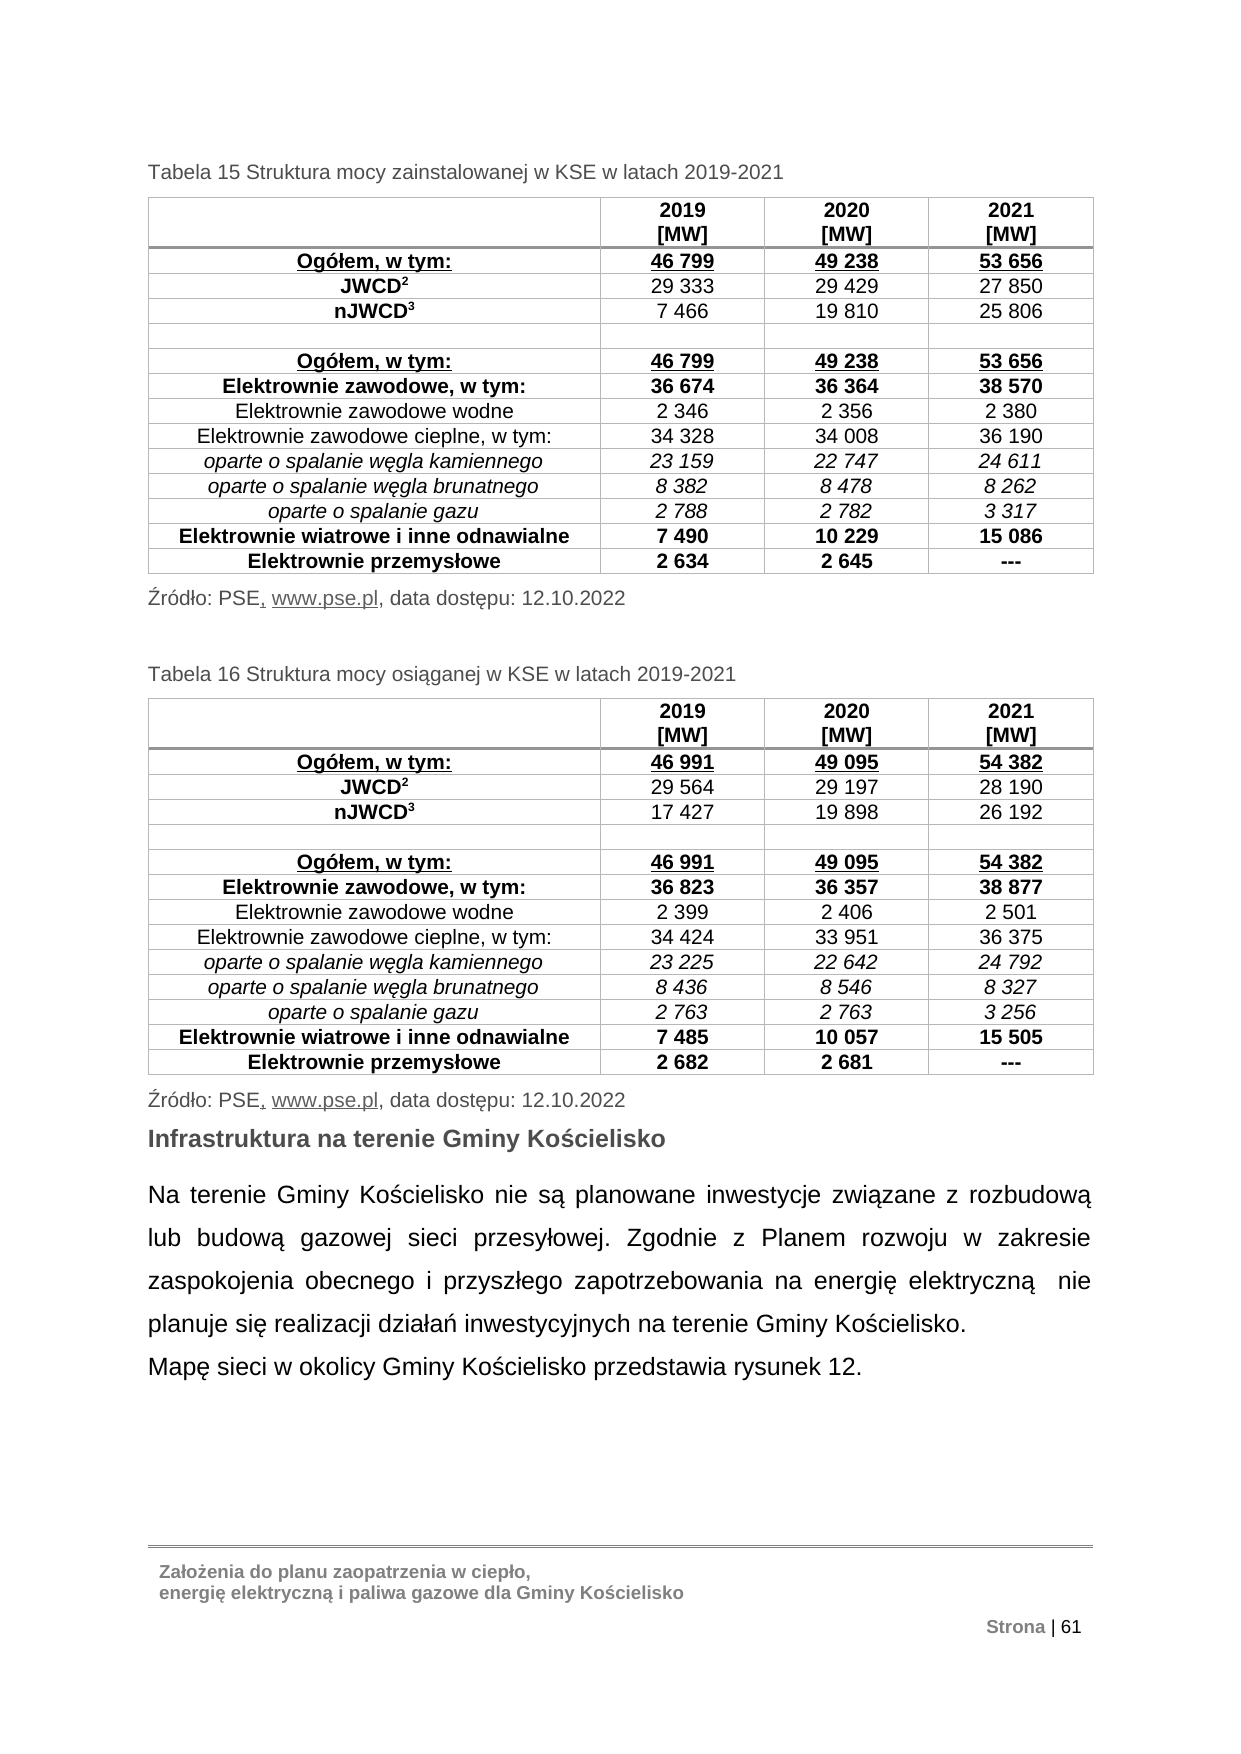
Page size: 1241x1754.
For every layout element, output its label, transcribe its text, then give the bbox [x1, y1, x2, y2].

table_cell 10 057 [765, 1025, 928, 1049]
table_cell 3 317 [929, 499, 1093, 523]
text Na terenie Gminy Kościelisko nie są planowane inwestycje związane z rozbudową lub budową gazowej sieci przesyłowej. Zgodnie z Planem rozwoju w zakresie zaspokojenia obecnego i przyszłego zapotrzebowania na energię elektryczną nie planuje się realizacji działań inwestycyjnych na terenie Gminy Kościelisko. [148, 1179, 1093, 1338]
table_header 2020 [MW] [765, 699, 928, 747]
table_cell 19 810 [765, 299, 928, 323]
table_cell Elektrownie zawodowe, w tym: [149, 374, 600, 398]
table_cell 36 364 [765, 374, 928, 398]
table_cell 2 380 [929, 399, 1093, 423]
table_cell 17 427 [601, 800, 764, 824]
table_cell Elektrownie wiatrowe i inne odnawialne [149, 1025, 600, 1049]
table_cell 46 991 [601, 850, 764, 874]
table_cell Ogółem, w tym: [149, 249, 600, 273]
table_header 2019 [MW] [601, 198, 764, 246]
table_cell nJWCD3 [149, 299, 600, 323]
table_cell [149, 825, 600, 849]
table_cell nJWCD3 [149, 800, 600, 824]
table_cell 7 466 [601, 299, 764, 323]
table_header [149, 198, 600, 246]
table_cell 2 501 [929, 900, 1093, 924]
table_header 2021 [MW] [929, 198, 1093, 246]
table_cell 24 611 [929, 449, 1093, 473]
table_cell 2 782 [765, 499, 928, 523]
table_cell 2 763 [765, 1000, 928, 1024]
table_cell 49 095 [765, 750, 928, 774]
table_cell [929, 324, 1093, 348]
table_cell 49 095 [765, 850, 928, 874]
table_cell 2 356 [765, 399, 928, 423]
table_cell 34 424 [601, 925, 764, 949]
table_cell 27 850 [929, 274, 1093, 298]
text Źródło: PSE, www.pse.pl, data dostępu: 12.10.2022 [148, 586, 1093, 610]
table_cell 26 192 [929, 800, 1093, 824]
table_cell --- [929, 1050, 1093, 1074]
table_cell 34 328 [601, 424, 764, 448]
table_cell 2 406 [765, 900, 928, 924]
table_cell [929, 825, 1093, 849]
table_cell 2 399 [601, 900, 764, 924]
table_cell 38 877 [929, 875, 1093, 899]
table_cell 2 634 [601, 549, 764, 573]
table_cell [601, 324, 764, 348]
table_cell [765, 324, 928, 348]
table_cell 8 262 [929, 474, 1093, 498]
table_cell 36 823 [601, 875, 764, 899]
table_cell 15 505 [929, 1025, 1093, 1049]
table_cell 2 682 [601, 1050, 764, 1074]
table_cell 25 806 [929, 299, 1093, 323]
table_cell 33 951 [765, 925, 928, 949]
table_cell oparte o spalanie gazu [149, 1000, 600, 1024]
table_cell Elektrownie przemysłowe [149, 549, 600, 573]
table_cell Elektrownie zawodowe wodne [149, 399, 600, 423]
table_cell 46 991 [601, 750, 764, 774]
table_cell 8 382 [601, 474, 764, 498]
table_cell oparte o spalanie gazu [149, 499, 600, 523]
table_cell Elektrownie zawodowe wodne [149, 900, 600, 924]
table_cell Elektrownie przemysłowe [149, 1050, 600, 1074]
table_cell 28 190 [929, 775, 1093, 799]
table_cell Ogółem, w tym: [149, 349, 600, 373]
table_cell 29 429 [765, 274, 928, 298]
table_cell oparte o spalanie węgla brunatnego [149, 474, 600, 498]
table_cell 29 564 [601, 775, 764, 799]
table_cell 2 763 [601, 1000, 764, 1024]
table_cell 46 799 [601, 349, 764, 373]
text Mapę sieci w okolicy Gminy Kościelisko przedstawia rysunek 12. [148, 1352, 1093, 1381]
table_cell 34 008 [765, 424, 928, 448]
table_header 2021 [MW] [929, 699, 1093, 747]
table_cell 8 436 [601, 975, 764, 999]
table_cell Ogółem, w tym: [149, 750, 600, 774]
table_cell JWCD2 [149, 775, 600, 799]
table_header 2019 [MW] [601, 699, 764, 747]
table_cell 2 645 [765, 549, 928, 573]
table_cell 2 346 [601, 399, 764, 423]
table_cell 53 656 [929, 249, 1093, 273]
table_cell 38 570 [929, 374, 1093, 398]
table_cell 54 382 [929, 850, 1093, 874]
text Źródło: PSE, www.pse.pl, data dostępu: 12.10.2022 [148, 1087, 1093, 1111]
table_cell 22 642 [765, 950, 928, 974]
table_cell JWCD2 [149, 274, 600, 298]
table_cell oparte o spalanie węgla kamiennego [149, 449, 600, 473]
table_cell Elektrownie wiatrowe i inne odnawialne [149, 524, 600, 548]
table_cell 8 478 [765, 474, 928, 498]
table_cell 36 375 [929, 925, 1093, 949]
table_cell Elektrownie zawodowe, w tym: [149, 875, 600, 899]
table_cell 2 681 [765, 1050, 928, 1074]
table_cell 54 382 [929, 750, 1093, 774]
table_cell 23 159 [601, 449, 764, 473]
table_cell 29 333 [601, 274, 764, 298]
table_cell Elektrownie zawodowe cieplne, w tym: [149, 925, 600, 949]
table_cell 15 086 [929, 524, 1093, 548]
table_cell 36 674 [601, 374, 764, 398]
table_cell Elektrownie zawodowe cieplne, w tym: [149, 424, 600, 448]
table_cell 29 197 [765, 775, 928, 799]
table_cell 8 546 [765, 975, 928, 999]
table_cell 49 238 [765, 349, 928, 373]
table_cell [765, 825, 928, 849]
table_cell 24 792 [929, 950, 1093, 974]
table_cell 49 238 [765, 249, 928, 273]
table_cell 8 327 [929, 975, 1093, 999]
text Tabela 15 Struktura mocy zainstalowanej w KSE w latach 2019-2021 [148, 160, 1093, 184]
table_cell [149, 324, 600, 348]
table_cell [601, 825, 764, 849]
table_cell 22 747 [765, 449, 928, 473]
table_cell 19 898 [765, 800, 928, 824]
table_cell --- [929, 549, 1093, 573]
table_header 2020 [MW] [765, 198, 928, 246]
table_cell Ogółem, w tym: [149, 850, 600, 874]
table_cell 7 490 [601, 524, 764, 548]
table_cell oparte o spalanie węgla brunatnego [149, 975, 600, 999]
table_header [149, 699, 600, 747]
table_cell 2 788 [601, 499, 764, 523]
table_cell oparte o spalanie węgla kamiennego [149, 950, 600, 974]
table_cell 36 357 [765, 875, 928, 899]
subtitle Infrastruktura na terenie Gminy Kościelisko [148, 1124, 1093, 1153]
table_cell 53 656 [929, 349, 1093, 373]
table_cell 7 485 [601, 1025, 764, 1049]
text Tabela 16 Struktura mocy osiąganej w KSE w latach 2019-2021 [148, 661, 1093, 685]
table_cell 3 256 [929, 1000, 1093, 1024]
table_cell 23 225 [601, 950, 764, 974]
table_cell 46 799 [601, 249, 764, 273]
table_cell 10 229 [765, 524, 928, 548]
table_cell 36 190 [929, 424, 1093, 448]
